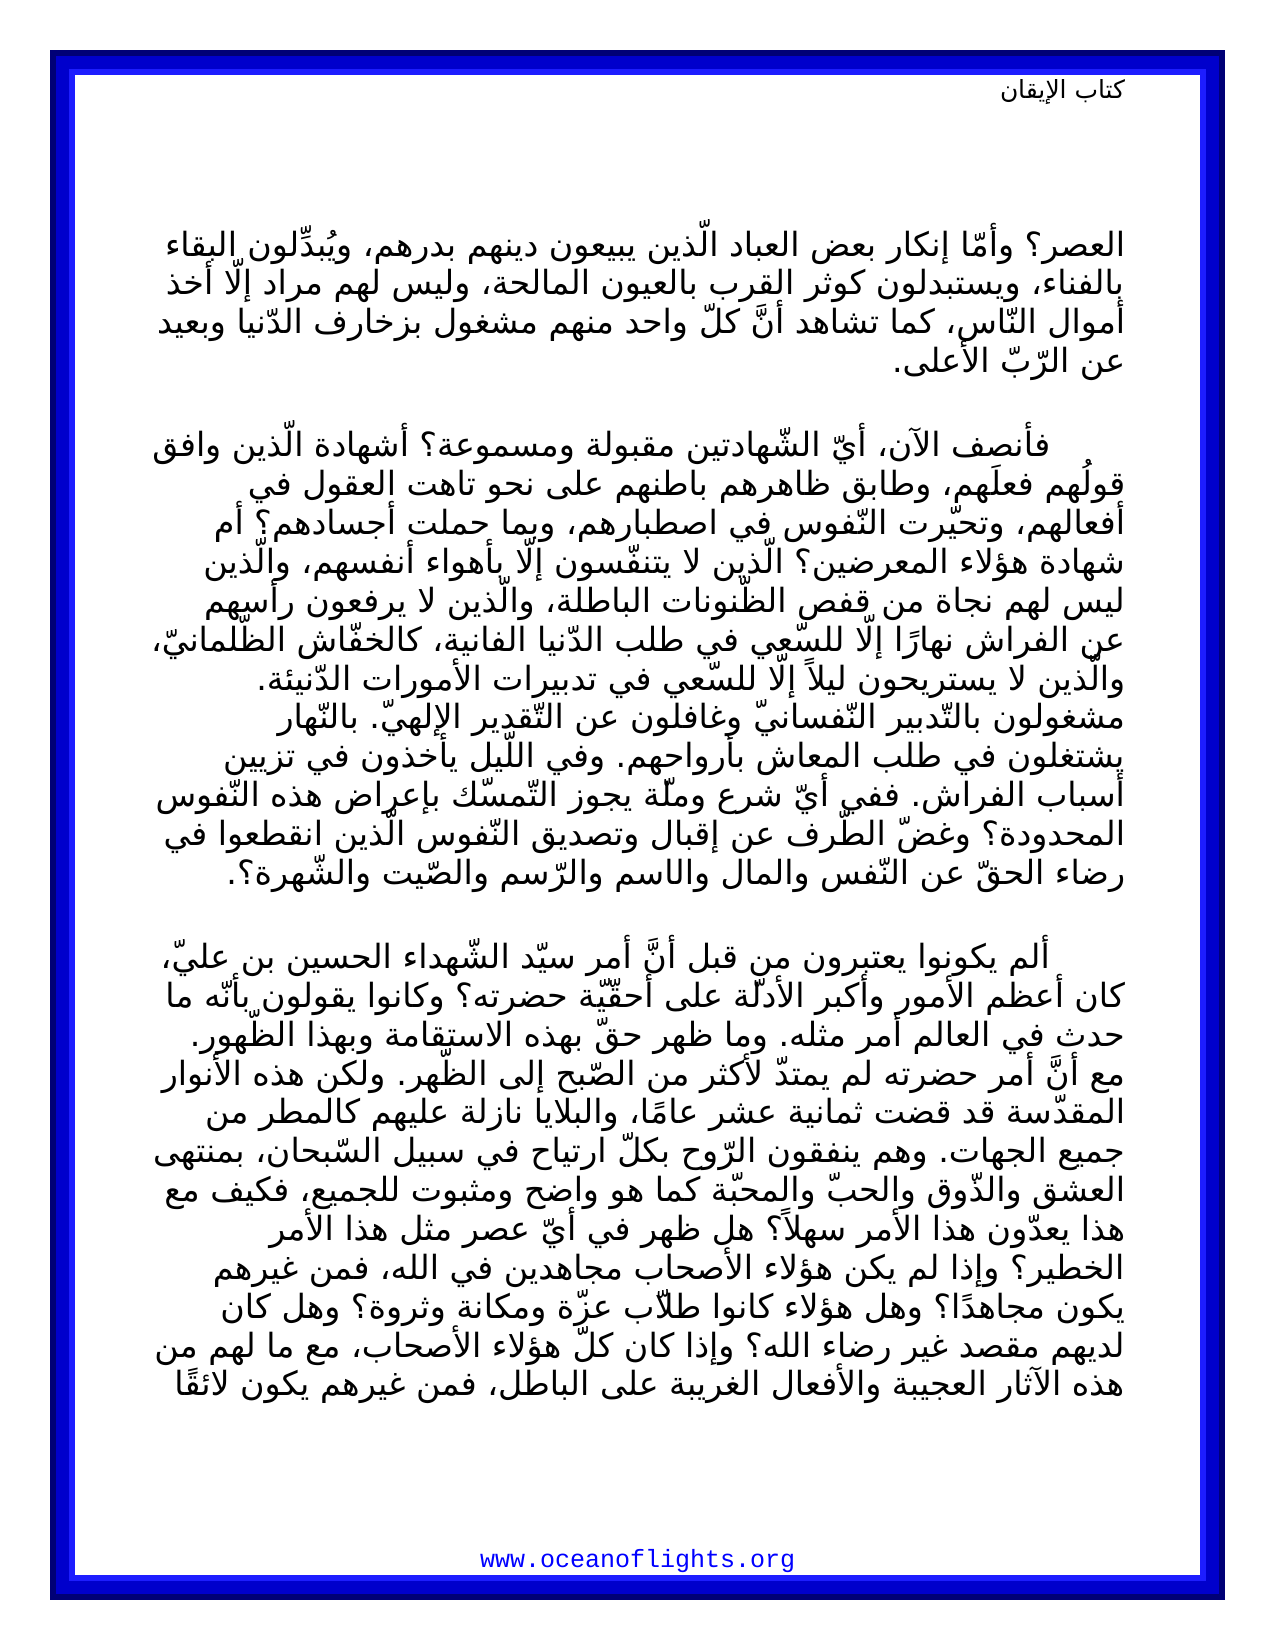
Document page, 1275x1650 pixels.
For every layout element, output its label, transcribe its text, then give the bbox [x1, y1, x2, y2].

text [150, 225, 1125, 380]
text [150, 937, 1125, 1404]
text فأنصف الآن، أيّ الشّهادتين مقبولة ومسموعة؟ أشهادة الّذين وافق قولُهم فعلَهم، وطابق ظاهرهم باطنهم على نحو تاهت العقول في أفعالهم، وتحيّرت النّفوس في اصطبارهم، وبما حملت أجسادهم؟ أم شهادة هؤلاء المعرضين؟ الّذين لا يتنفّسون إلّا بأهواء أنفسهم، والّذين ليس لهم نجاة من قفص الظّنونات الباطلة، والّذين لا يرفعون رأسهم عن الفراش نهارًا إلّا للسّعي في طلب الدّنيا الفانية، كالخفّاش الظّلمانيّ، والّذين لا يستريحون ليلاً إلّا للسّعي في تدبيرات الأمورات الدّنيئة. مشغولون بالتّدبير النّفسانيّ وغافلون عن التّقدير الإلهيّ. بالنّهار يشتغلون في طلب المعاش بأرواحهم. وفي اللّيل يأخذون في تزيين أسباب الفراش. ففي أيّ شرع وملّة يجوز التّمسّك بإعراض هذه النّفوس المحدودة؟ وغضّ الطّرف عن إقبال وتصديق النّفوس الّذين انقطعوا في رضاء الحقّ عن النّفس والمال والاسم والرّسم والصّيت والشّهرة؟. [150, 426, 1125, 892]
